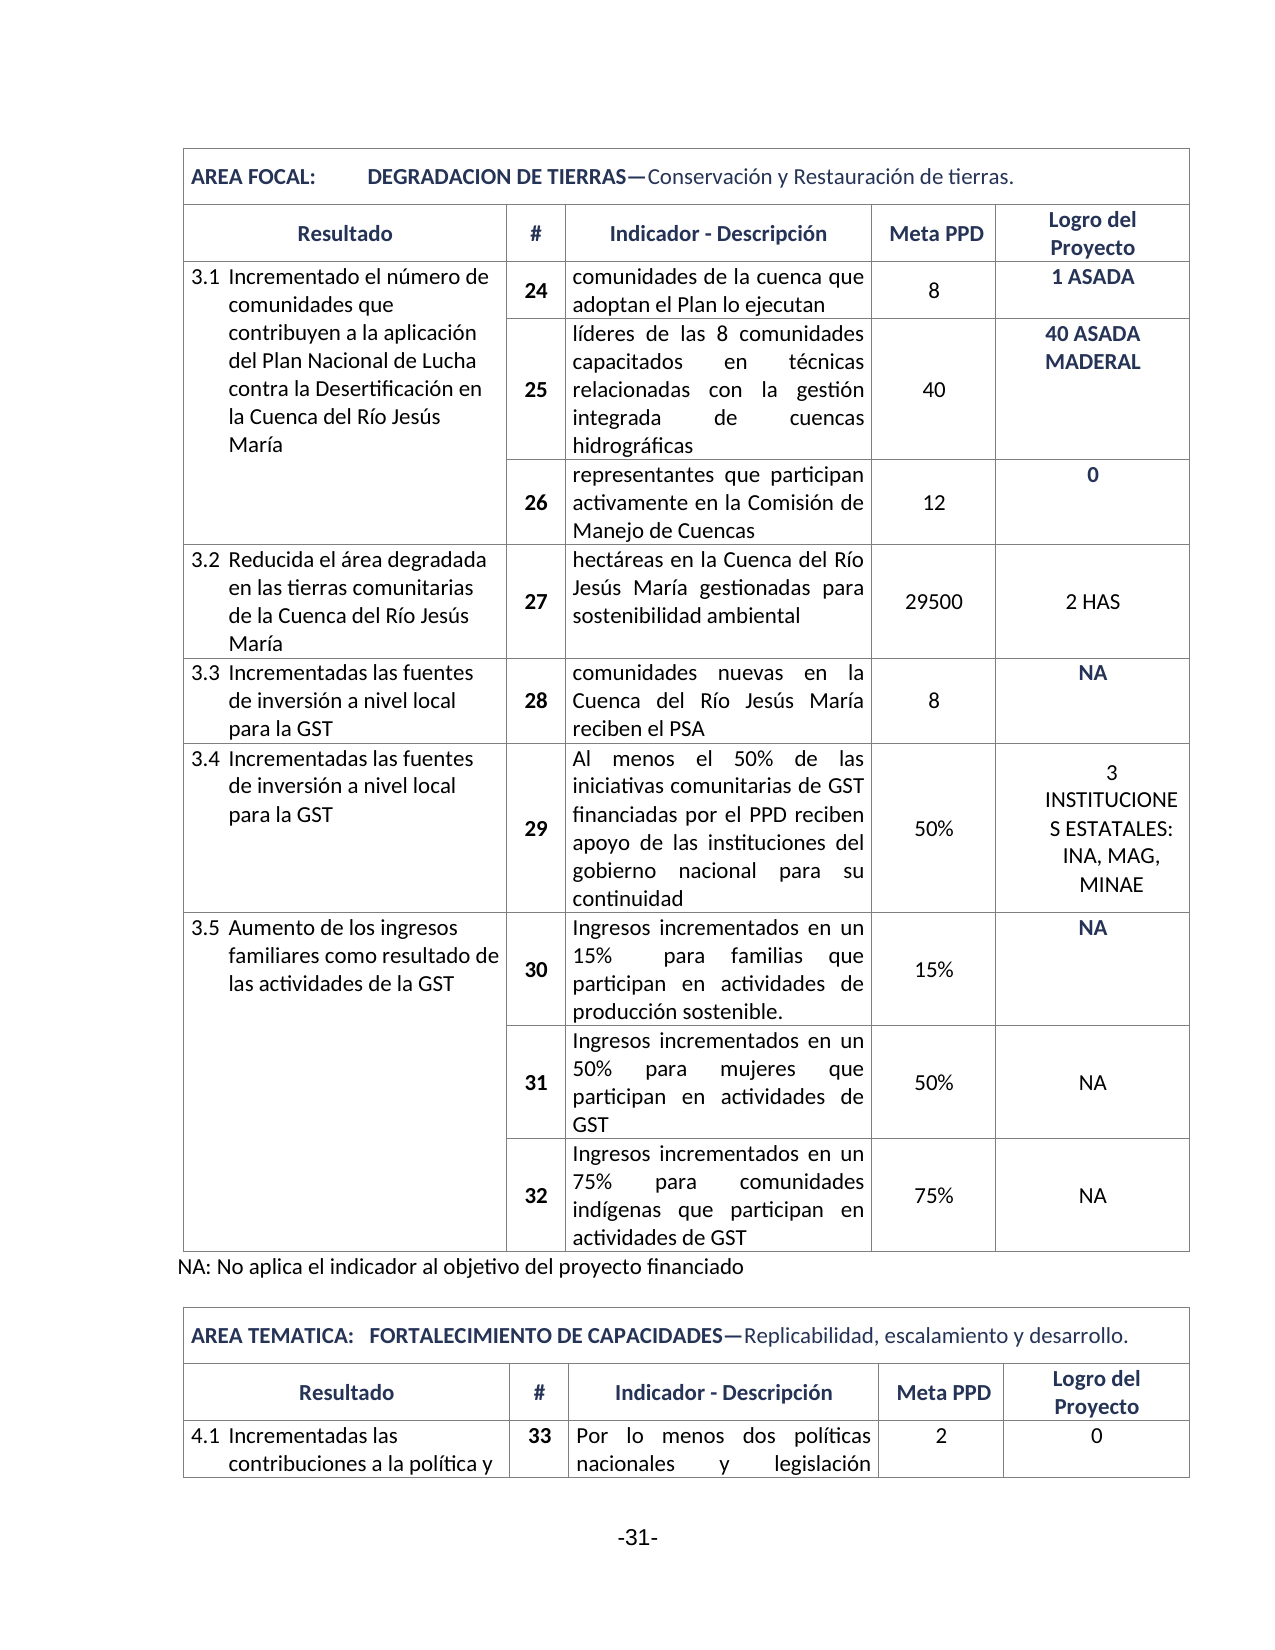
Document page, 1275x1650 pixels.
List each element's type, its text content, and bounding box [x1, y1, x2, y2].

table_cell Resultado [184, 205, 506, 261]
table_cell 0 [996, 460, 1189, 544]
table_cell 31 [507, 1026, 565, 1138]
table_cell comunidades de la cuenca que adoptan el Plan lo ejecutan [566, 262, 871, 318]
table_cell Aumento de los ingresos familiares como resultado de las actividades de la GST [184, 913, 506, 1251]
table_cell Meta PPD [872, 205, 995, 261]
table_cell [184, 1421, 509, 1477]
table_cell 75% [872, 1139, 995, 1251]
table_cell Indicador - Descripción [569, 1364, 878, 1420]
table_cell 50% [872, 1026, 995, 1138]
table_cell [569, 1421, 878, 1477]
table_cell representantes que participan activamente en la Comisión de Manejo de Cuencas [566, 460, 871, 544]
table_header AREA TEMATICA: FORTALECIMIENTO DE CAPACIDADES—Replicabilidad, escalamiento y desarrollo. [184, 1308, 1189, 1363]
table_cell 33 [510, 1421, 568, 1477]
table_cell 30 [507, 913, 565, 1025]
table_cell 25 [507, 319, 565, 459]
table_cell Incrementado el número de comunidades que contribuyen a la aplicación del Plan Nacional de Lucha contra la Desertificación en la Cuenca del Río Jesús María [184, 262, 506, 544]
table_cell líderes de las 8 comunidades capacitados en técnicas relacionadas con la gestión integrada de cuencas hidrográficas [566, 319, 871, 459]
table_cell 29500 [872, 545, 995, 657]
table_cell comunidades nuevas en la Cuenca del Río Jesús María reciben el PSA [566, 659, 871, 743]
table_cell # [507, 205, 565, 261]
table_cell NA [996, 1026, 1189, 1138]
table_cell 27 [507, 545, 565, 657]
table_cell NA [996, 659, 1189, 743]
table_cell 2 [879, 1421, 1003, 1477]
table_cell 3 INSTITUCIONES ESTATALES: INA, MAG, MINAE [996, 744, 1189, 912]
table_cell 28 [507, 659, 565, 743]
table_cell 0 [1004, 1421, 1189, 1477]
table_cell Ingresos incrementados en un 50% para mujeres que participan en actividades de GST [566, 1026, 871, 1138]
table_cell 15% [872, 913, 995, 1025]
table_cell 8 [872, 262, 995, 318]
table_cell Indicador - Descripción [566, 205, 871, 261]
table_cell Ingresos incrementados en un 75% para comunidades indígenas que participan en actividades de GST [566, 1139, 871, 1251]
table_cell Logro del Proyecto [996, 205, 1189, 261]
table_cell Ingresos incrementados en un 15% para familias que participan en actividades de producción sostenible. [566, 913, 871, 1025]
table_cell NA [996, 913, 1189, 1025]
table_cell 50% [872, 744, 995, 912]
table_cell 40 [872, 319, 995, 459]
text NA: No aplica el indicador al objetivo del proyecto financiado [177, 1252, 1098, 1280]
table_cell Reducida el área degradada en las tierras comunitarias de la Cuenca del Río Jesús María [184, 545, 506, 657]
table_cell Resultado [184, 1364, 509, 1420]
table_cell 12 [872, 460, 995, 544]
table_cell hectáreas en la Cuenca del Río Jesús María gestionadas para sostenibilidad ambiental [566, 545, 871, 657]
table_cell Al menos el 50% de las iniciativas comunitarias de GST financiadas por el PPD reciben apoyo de las instituciones del gobierno nacional para su continuidad [566, 744, 871, 912]
table_cell 24 [507, 262, 565, 318]
table_cell 29 [507, 744, 565, 912]
table_cell NA [996, 1139, 1189, 1251]
table_cell Incrementadas las fuentes de inversión a nivel local para la GST [184, 744, 506, 912]
table_cell Incrementadas las fuentes de inversión a nivel local para la GST [184, 659, 506, 743]
table_cell 40 ASADA MADERAL [996, 319, 1189, 459]
table_cell 32 [507, 1139, 565, 1251]
table_cell # [510, 1364, 568, 1420]
table_cell 8 [872, 659, 995, 743]
table_cell 26 [507, 460, 565, 544]
table_cell Meta PPD [879, 1364, 1003, 1420]
table_cell Logro del Proyecto [1004, 1364, 1189, 1420]
table_cell 1 ASADA [996, 262, 1189, 318]
table_cell 2 HAS [996, 545, 1189, 657]
table_header AREA FOCAL: DEGRADACION DE TIERRAS—Conservación y Restauración de tierras. [184, 149, 1189, 204]
